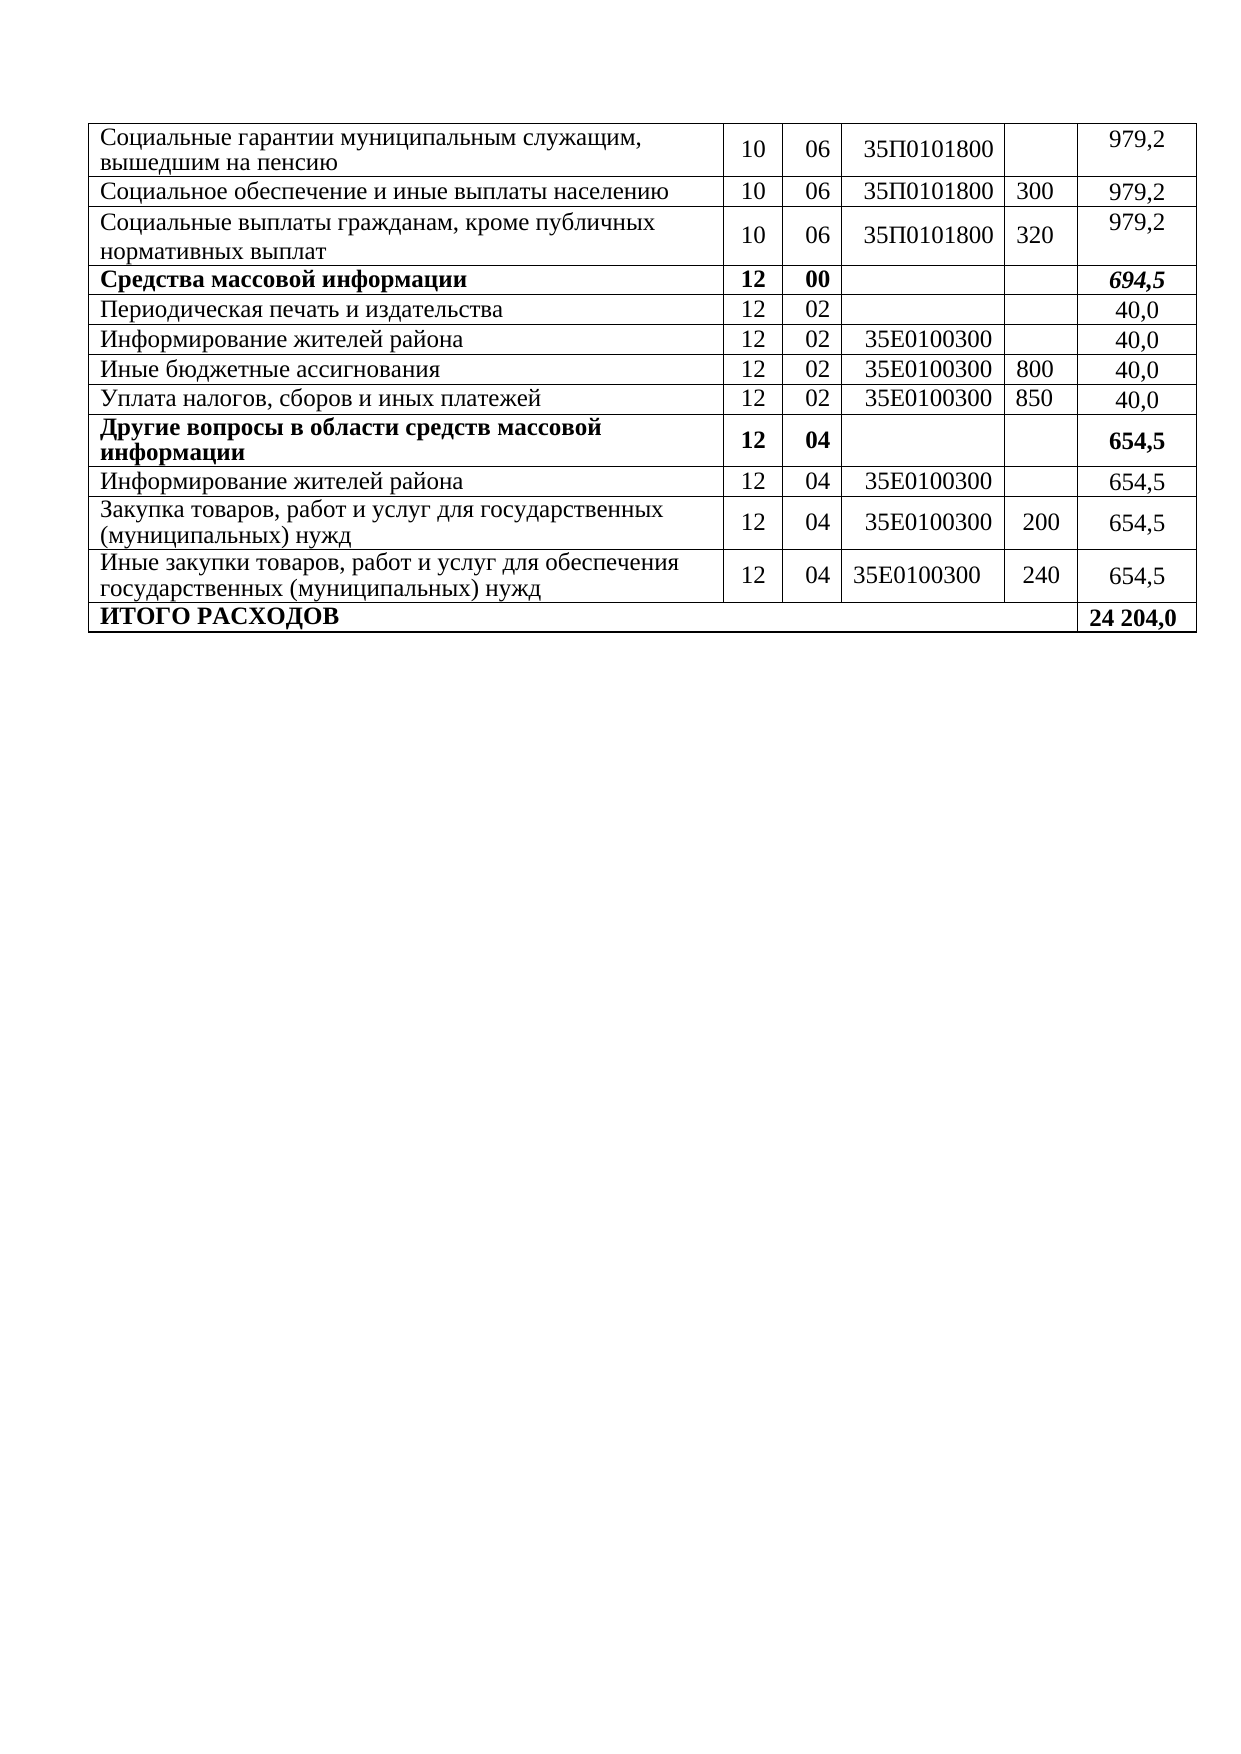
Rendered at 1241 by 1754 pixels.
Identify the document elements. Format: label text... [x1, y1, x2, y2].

table_cell 12 [724, 415, 782, 466]
table_cell Информирование жителей района [89, 467, 723, 496]
table_cell 00 [783, 266, 841, 294]
table_cell 06 [783, 177, 841, 206]
table_cell 35П0101800 [842, 124, 1004, 176]
table_cell 06 [783, 124, 841, 176]
table_cell 35Е0100300 [842, 550, 1004, 602]
table_cell 300 [1005, 177, 1077, 206]
table_cell 979,2 [1078, 207, 1196, 264]
table_cell 850 [1005, 385, 1077, 413]
table_cell ИТОГО РАСХОДОВ [89, 603, 1077, 631]
table_cell Периодическая печать и издательства [89, 295, 723, 324]
table_cell [1005, 124, 1077, 176]
table_cell 12 [724, 497, 782, 549]
table_cell Средства массовой информации [89, 266, 723, 294]
table_cell 200 [1005, 497, 1077, 549]
table_cell 12 [724, 295, 782, 324]
table_cell 800 [1005, 355, 1077, 384]
table_cell 979,2 [1078, 177, 1196, 206]
table_cell 40,0 [1078, 295, 1196, 324]
table_cell 35Е0100300 [842, 325, 1004, 354]
table_cell 654,5 [1078, 550, 1196, 602]
table_cell 35П0101800 [842, 177, 1004, 206]
table_cell 40,0 [1078, 355, 1196, 384]
table_cell Уплата налогов, сборов и иных платежей [89, 385, 723, 413]
table_cell 694,5 [1078, 266, 1196, 294]
table_cell Социальное обеспечение и иные выплаты населению [89, 177, 723, 206]
table_cell 02 [783, 295, 841, 324]
table_cell 35Е0100300 [842, 467, 1004, 496]
table_cell [842, 295, 1004, 324]
table_cell 35П0101800 [842, 207, 1004, 264]
table_cell Социальные гарантии муниципальным служащим, вышедшим на пенсию [89, 124, 723, 176]
table_cell 24 204,0 [1078, 603, 1196, 631]
table_cell 10 [724, 207, 782, 264]
table_cell Иные бюджетные ассигнования [89, 355, 723, 384]
table_cell 240 [1005, 550, 1077, 602]
table_cell 12 [724, 467, 782, 496]
table_cell [842, 266, 1004, 294]
table_cell 10 [724, 177, 782, 206]
table_cell 35Е0100300 [842, 497, 1004, 549]
table_cell 654,5 [1078, 497, 1196, 549]
table_cell 04 [783, 415, 841, 466]
table_cell Иные закупки товаров, работ и услуг для обеспечения государственных (муниципальных) нужд [89, 550, 723, 602]
table_cell 12 [724, 550, 782, 602]
table_cell 04 [783, 550, 841, 602]
table_cell Социальные выплаты гражданам, кроме публичных нормативных выплат [89, 207, 723, 264]
table_cell 12 [724, 325, 782, 354]
table_cell 02 [783, 355, 841, 384]
table_cell Другие вопросы в области средств массовой информации [89, 415, 723, 466]
table_cell 979,2 [1078, 124, 1196, 176]
table_cell 02 [783, 385, 841, 413]
table_cell 654,5 [1078, 415, 1196, 466]
table_cell Закупка товаров, работ и услуг для государственных (муниципальных) нужд [89, 497, 723, 549]
table_cell 06 [783, 207, 841, 264]
table_cell 35Е0100300 [842, 355, 1004, 384]
table_cell [842, 415, 1004, 466]
table_cell [1005, 467, 1077, 496]
table_cell [1005, 295, 1077, 324]
table_cell 654,5 [1078, 467, 1196, 496]
table_cell 02 [783, 325, 841, 354]
table_cell 12 [724, 355, 782, 384]
table_cell 40,0 [1078, 325, 1196, 354]
table_cell 35Е0100300 [842, 385, 1004, 413]
table_cell [1005, 325, 1077, 354]
table_cell 40,0 [1078, 385, 1196, 413]
table_cell [1005, 415, 1077, 466]
table_cell 320 [1005, 207, 1077, 264]
table_cell 12 [724, 266, 782, 294]
table_cell 04 [783, 467, 841, 496]
table_cell 04 [783, 497, 841, 549]
table_cell 10 [724, 124, 782, 176]
table_cell Информирование жителей района [89, 325, 723, 354]
table_cell 12 [724, 385, 782, 413]
table_cell [1005, 266, 1077, 294]
